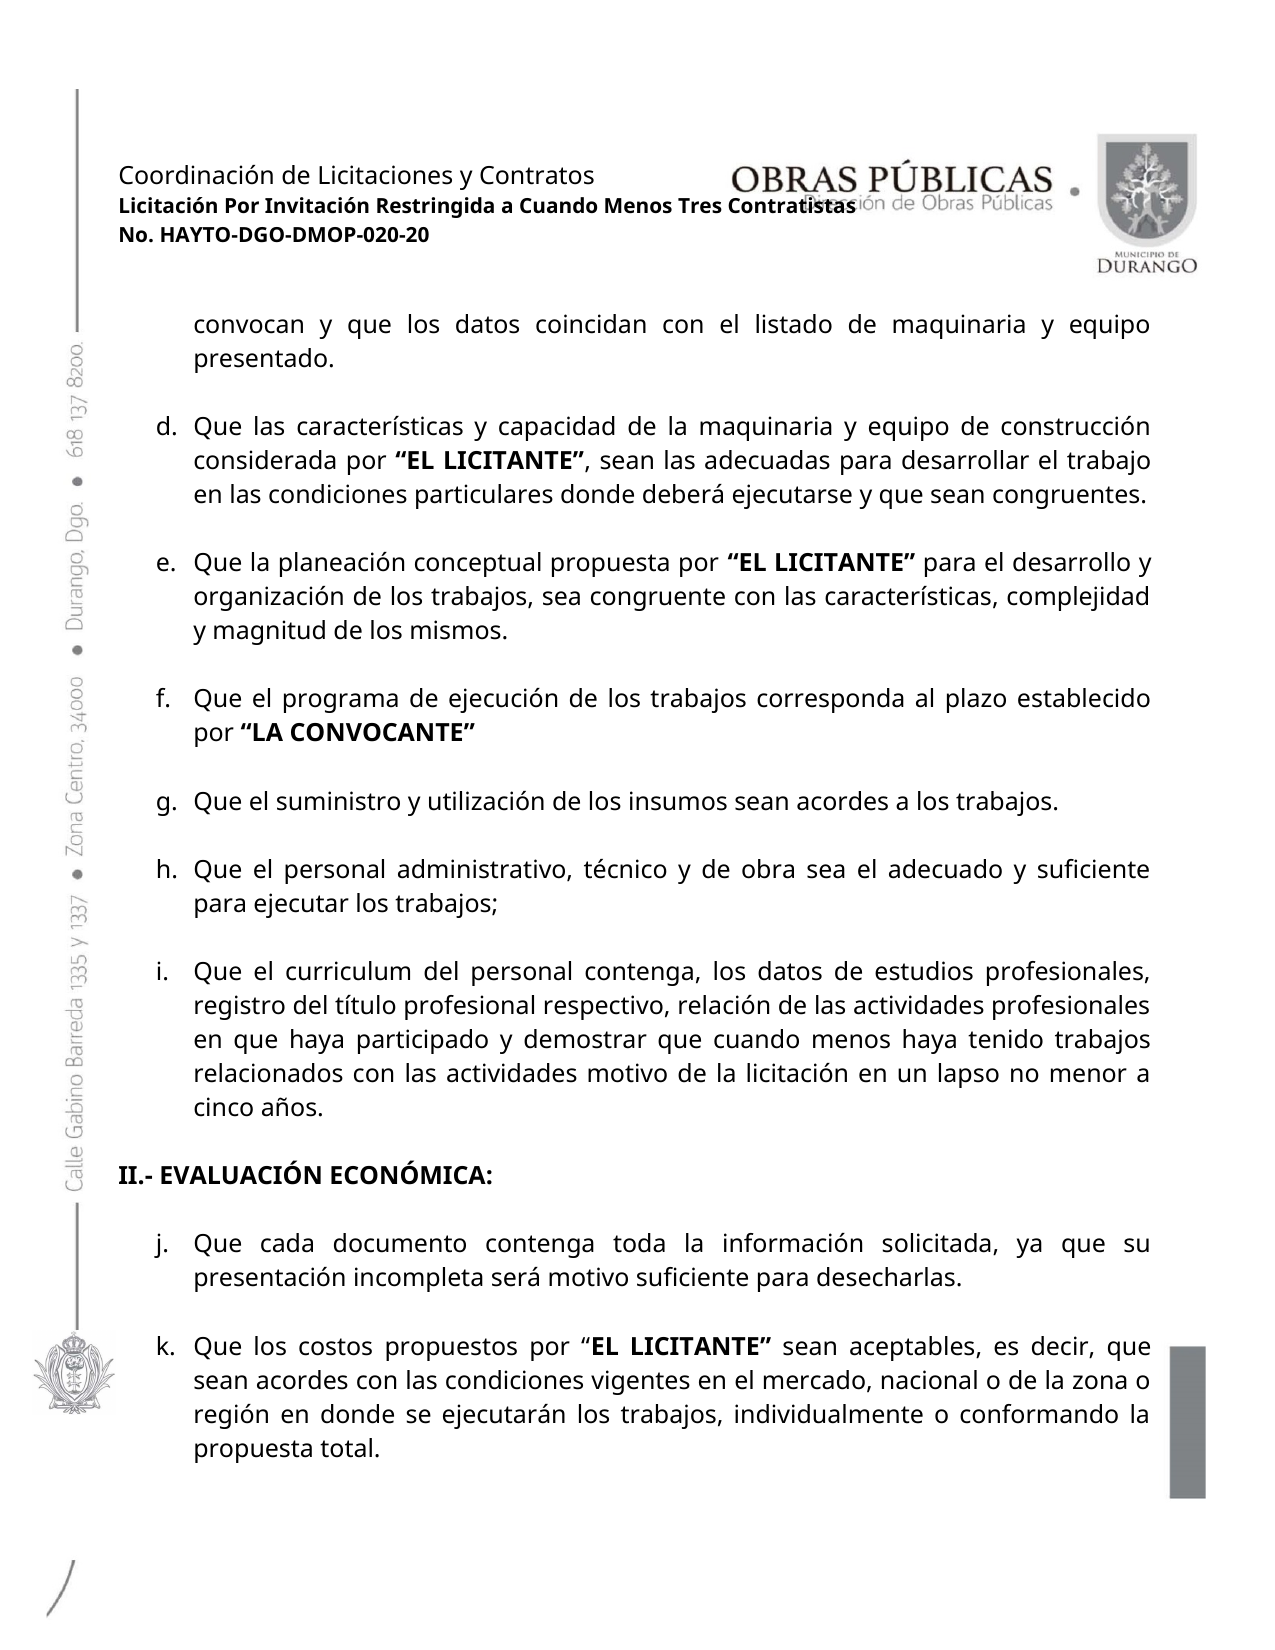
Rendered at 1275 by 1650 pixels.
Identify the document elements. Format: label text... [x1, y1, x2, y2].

list Que la planeación conceptual propuesta por “EL LICITANTE” para el desarrollo y organización de los trabajos, sea congruente con las características, complejidad y magnitud de los mismos. [156, 545, 1152, 647]
text II.- EVALUACIÓN ECONÓMICA: [118, 1158, 1152, 1192]
list Que las características y capacidad de la maquinaria y equipo de construcción considerada por “EL LICITANTE”, sean las adecuadas para desarrollar el trabajo en las condiciones particulares donde deberá ejecutarse y que sean congruentes. [156, 408, 1152, 511]
list Que el personal administrativo, técnico y de obra sea el adecuado y suficiente para ejecutar los trabajos; [156, 851, 1152, 919]
list Que el curriculum del personal contenga, los datos de estudios profesionales, registro del título profesional respectivo, relación de las actividades profesionales en que haya participado y demostrar que cuando menos haya tenido trabajos relacionados con las actividades motivo de la licitación en un lapso no menor a cinco años. [156, 953, 1152, 1124]
list Que los costos propuestos por “EL LICITANTE” sean aceptables, es decir, que sean acordes con las condiciones vigentes en el mercado, nacional o de la zona o región en donde se ejecutarán los trabajos, individualmente o conformando la propuesta total. [156, 1328, 1152, 1464]
list Que el suministro y utilización de los insumos sean acordes a los trabajos. [156, 783, 1152, 817]
picture [31, 89, 1206, 1650]
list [156, 306, 1152, 374]
list Que cada documento contenga toda la información solicitada, ya que su presentación incompleta será motivo suficiente para desecharlas. [156, 1226, 1152, 1294]
list Que el programa de ejecución de los trabajos corresponda al plazo establecido por “” [156, 681, 1152, 749]
